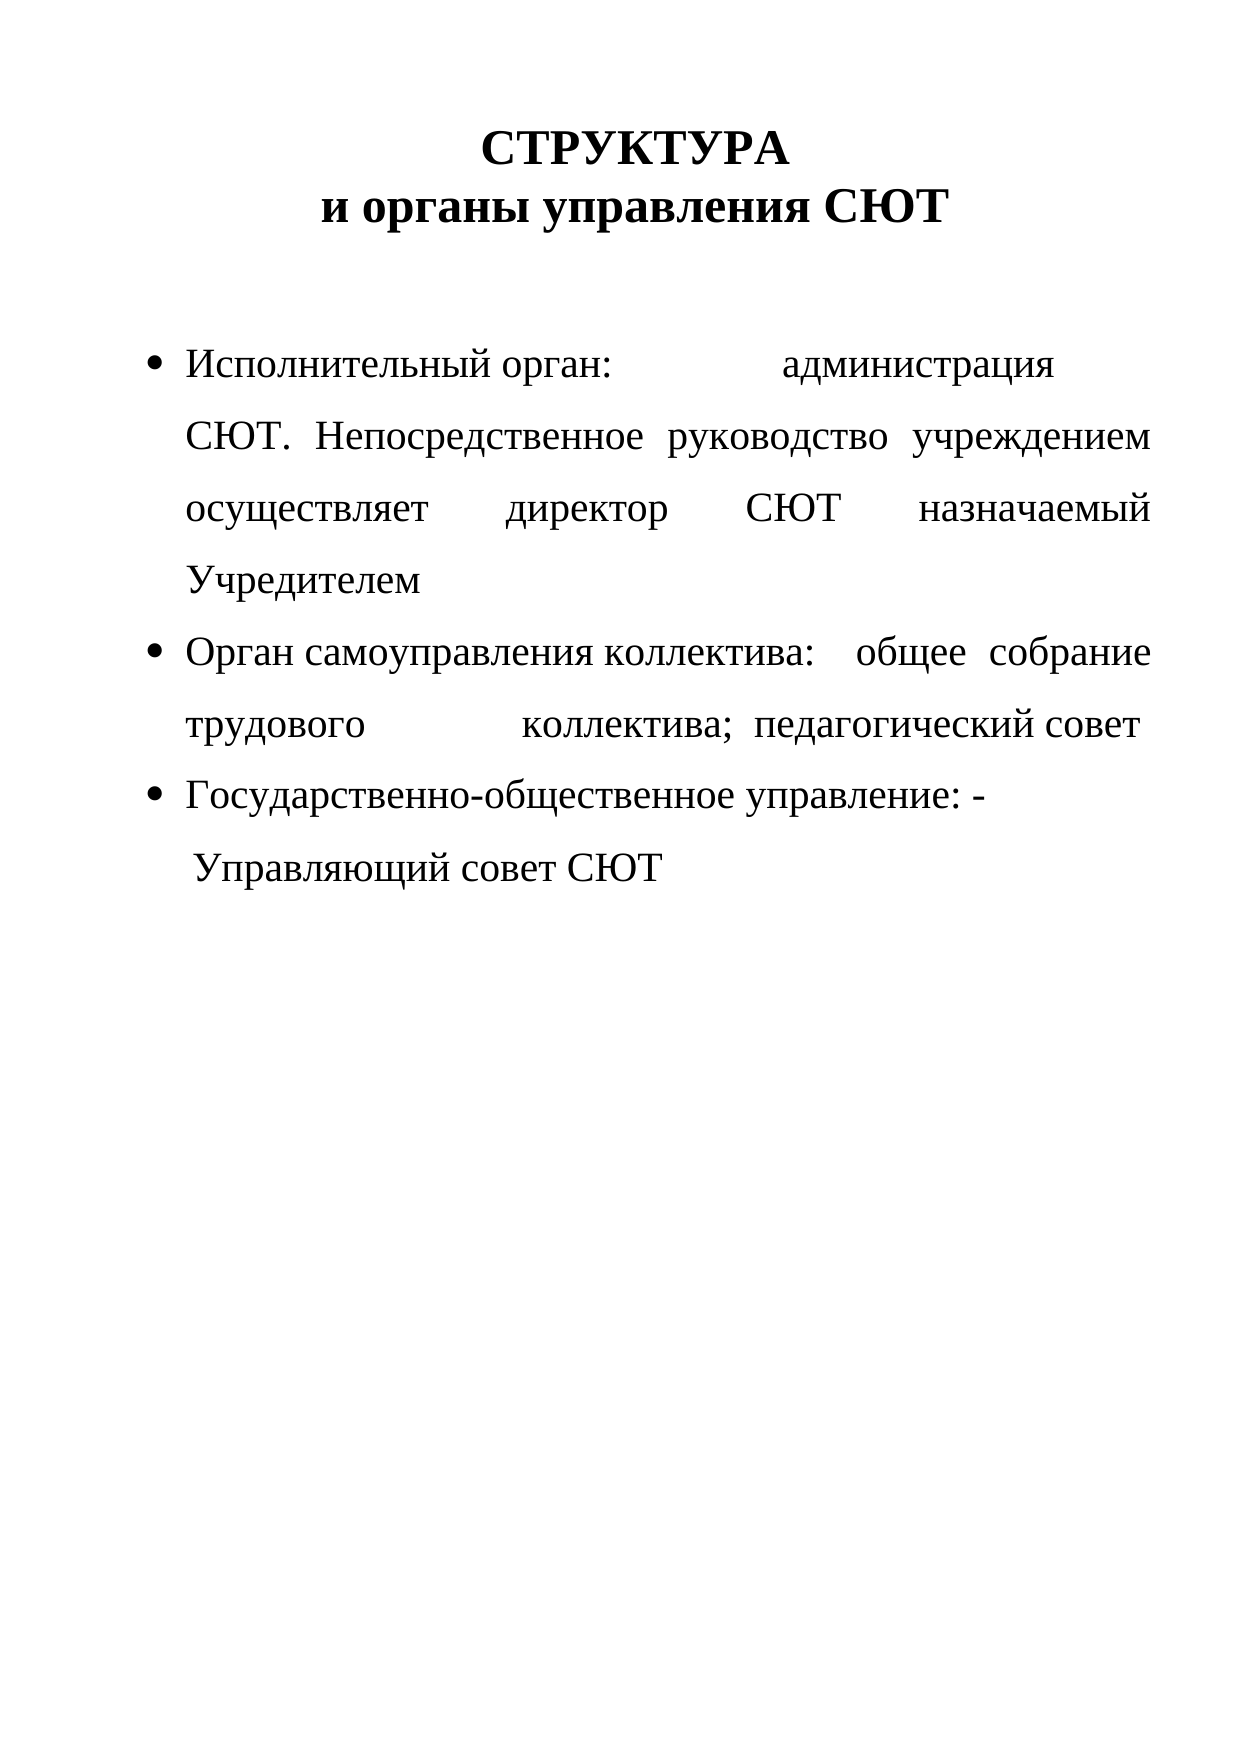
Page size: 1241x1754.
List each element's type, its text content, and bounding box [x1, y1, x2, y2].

text и органы управления СЮТ [118, 176, 1152, 233]
list Государственно-общественное управление: - Управляющий совет СЮТ [148, 770, 1152, 890]
list Исполнительный орган: администрация СЮТ. Непосредственное руководство учреждением осуществляет директор СЮТ назначаемый Учредителем [148, 338, 1152, 602]
list Орган самоуправления коллектива: общее собрание трудового коллектива; педагогический совет [148, 626, 1152, 746]
text СТРУКТУРА [118, 118, 1152, 176]
